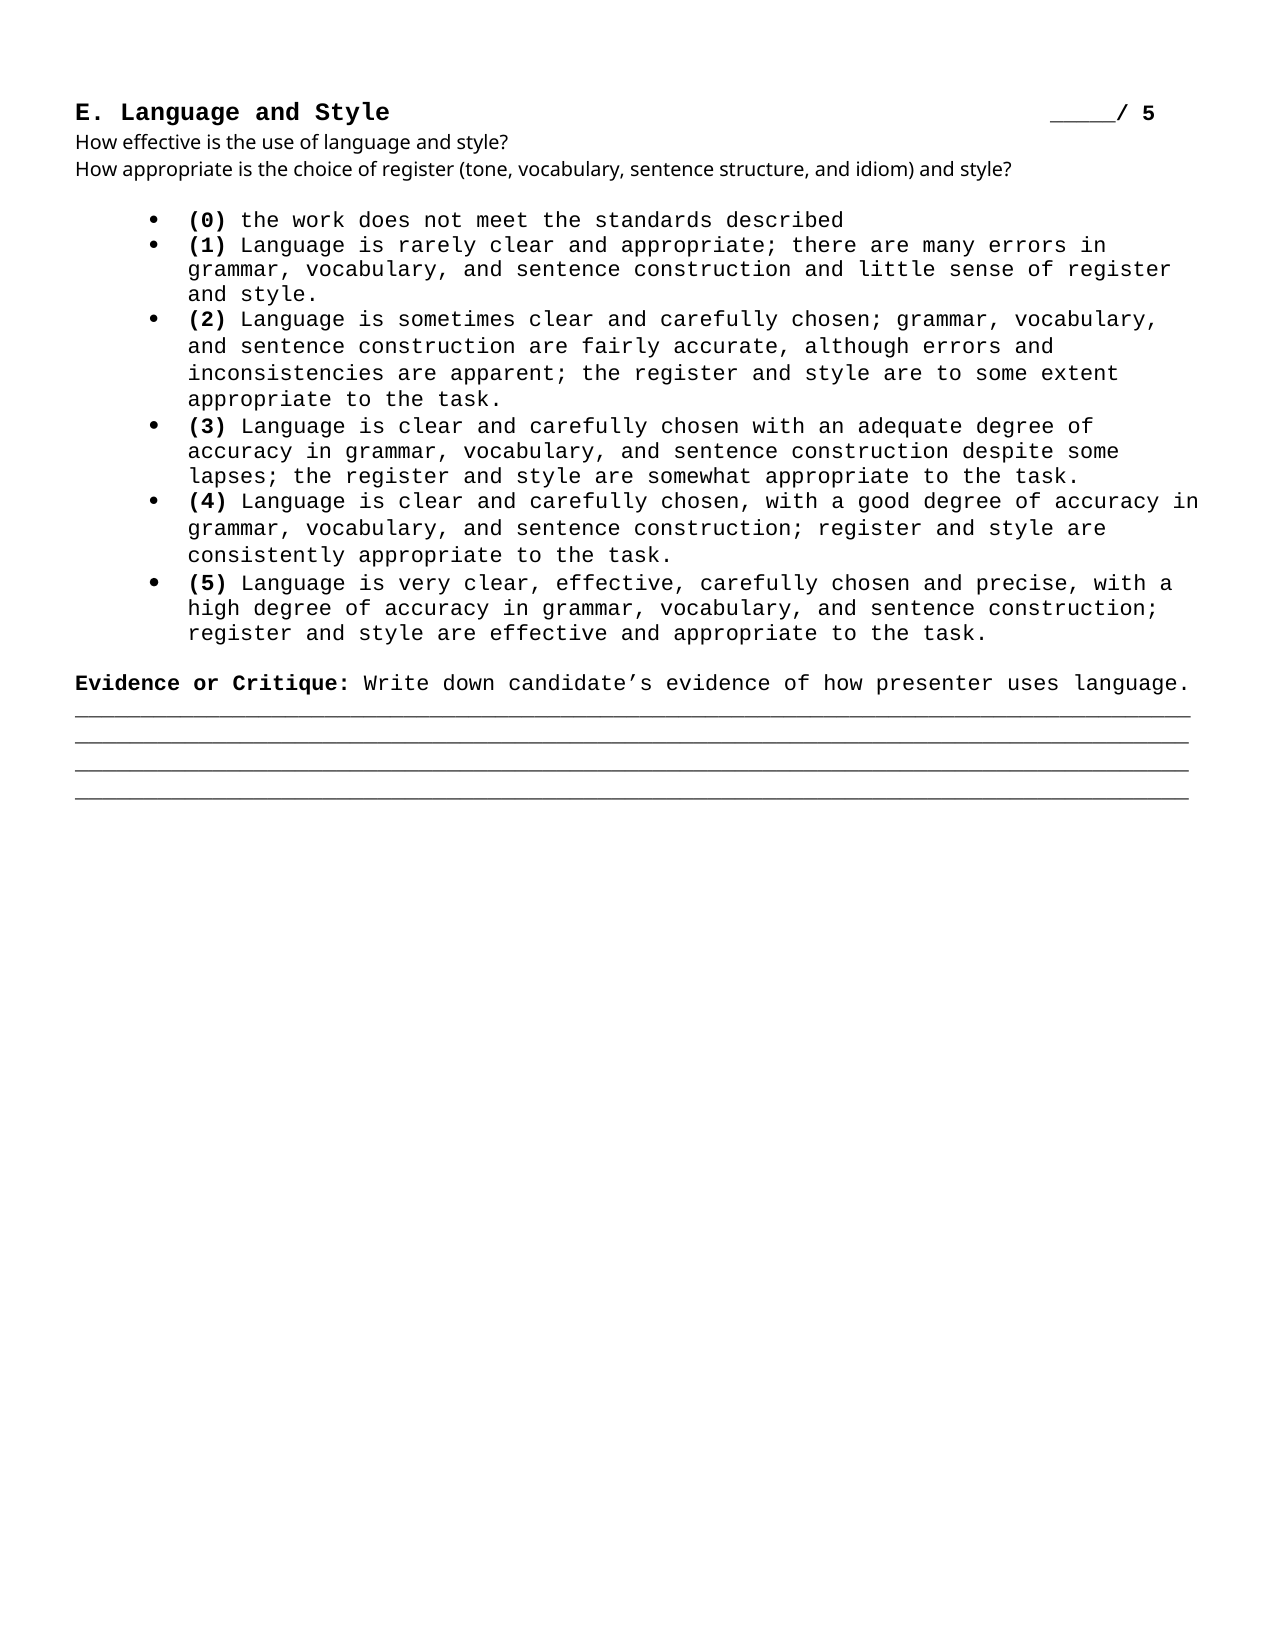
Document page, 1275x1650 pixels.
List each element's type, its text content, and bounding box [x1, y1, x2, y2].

list (5) Language is very clear, effective, carefully chosen and precise, with a high degree of accuracy in grammar, vocabulary, and sentence construction; register and style are effective and appropriate to the task. [150, 571, 1200, 647]
list (0) the work does not meet the standards described [150, 209, 1200, 234]
list (2) Language is sometimes clear and carefully chosen; grammar, vocabulary, and sentence construction are fairly accurate, although errors and inconsistencies are apparent; the register and style are to some extent appropriate to the task. [150, 308, 1200, 413]
text _____________________________________________________________________________________ [75, 697, 1200, 722]
text E. Language and Style _____/ 5 [75, 100, 1200, 128]
text Evidence or Critique: Write down candidate’s evidence of how presenter uses language. [75, 673, 1200, 697]
list (1) Language is rarely clear and appropriate; there are many errors in grammar, vocabulary, and sentence construction and little sense of register and style. [150, 234, 1200, 308]
list (4) Language is clear and carefully chosen, with a good degree of accuracy in grammar, vocabulary, and sentence construction; register and style are consistently appropriate to the task. [150, 490, 1200, 569]
text How effective is the use of language and style? [75, 128, 1200, 155]
text ___________________________________________________________________________________________________________________________________________________________________________________________________________________________________________________ [75, 722, 1200, 804]
list (3) Language is clear and carefully chosen with an adequate degree of accuracy in grammar, vocabulary, and sentence construction despite some lapses; the register and style are somewhat appropriate to the task. [150, 415, 1200, 490]
text How appropriate is the choice of register (tone, vocabulary, sentence structure, and idiom) and style? [75, 155, 1200, 182]
